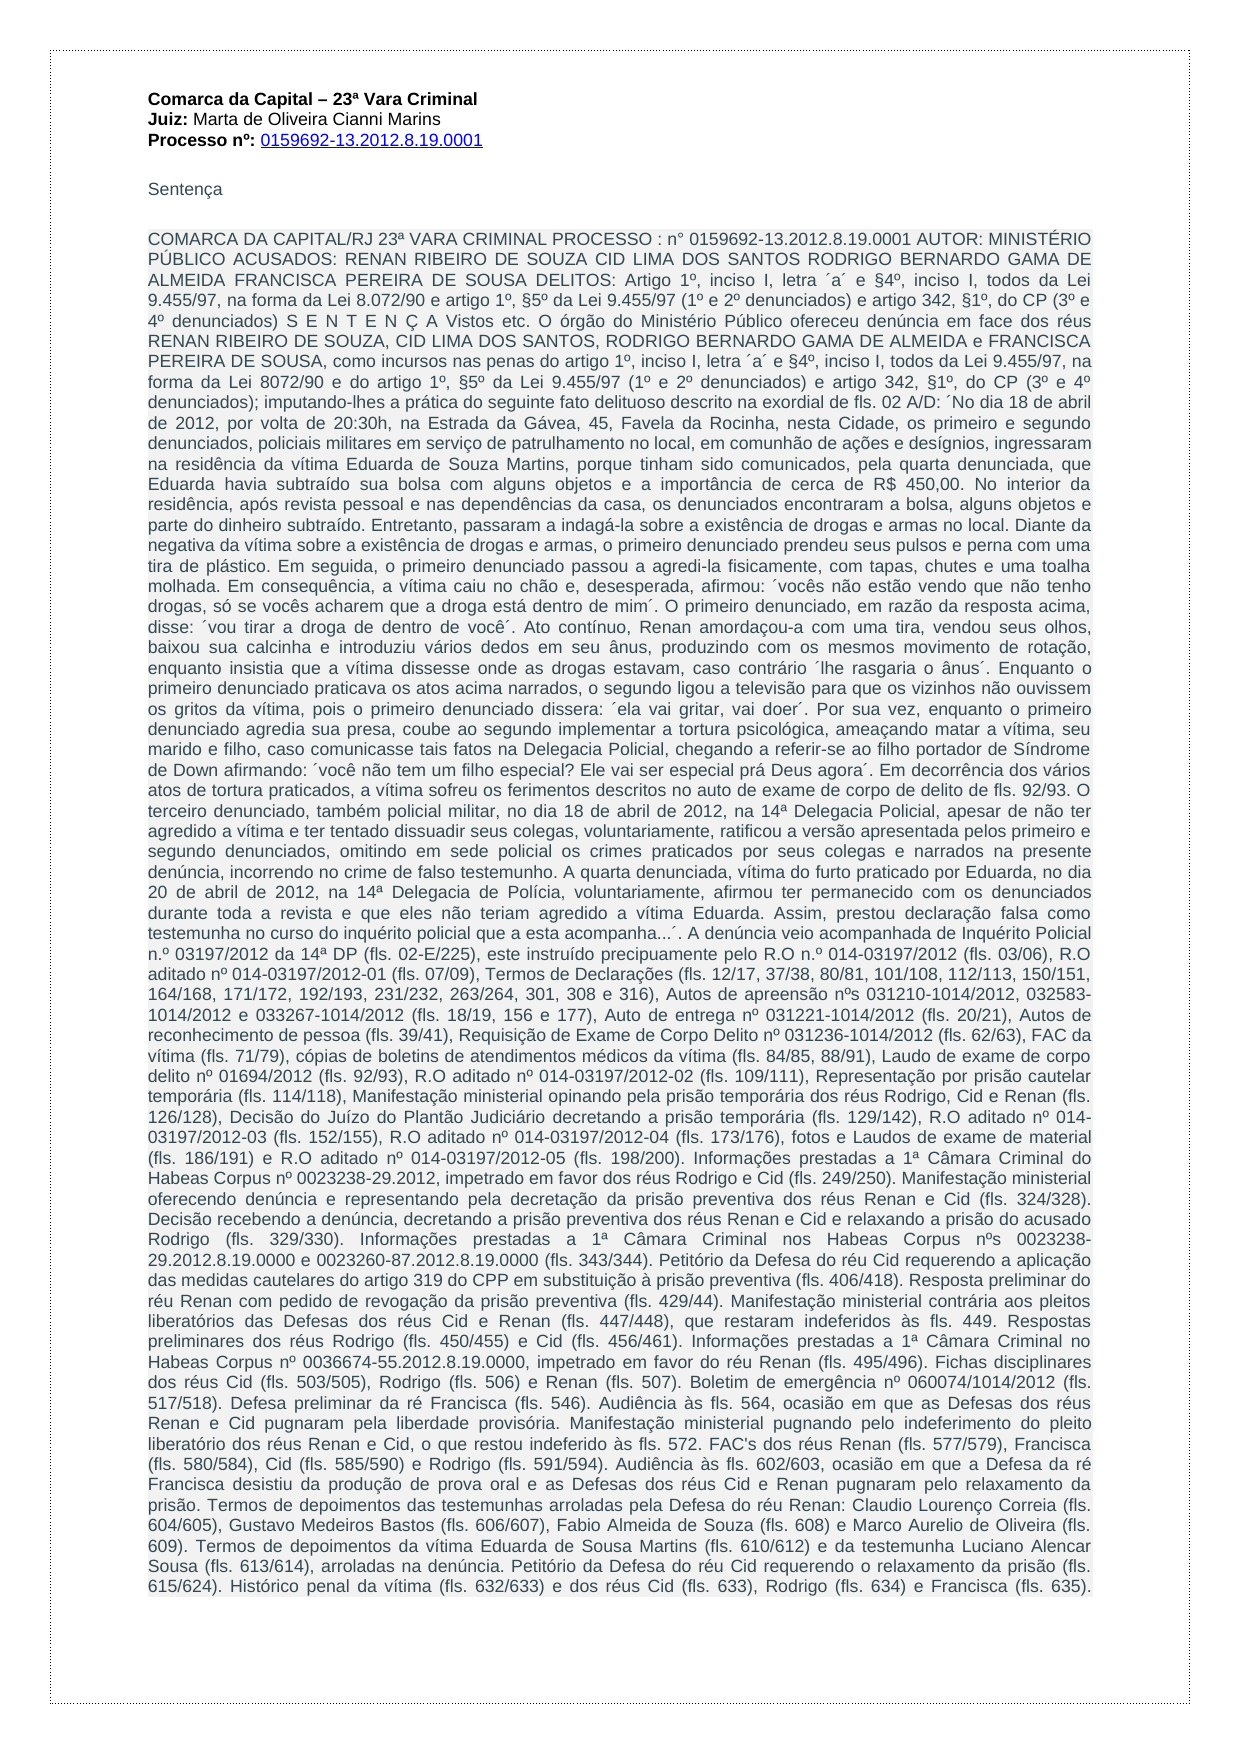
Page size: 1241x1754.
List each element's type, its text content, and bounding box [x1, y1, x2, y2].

text Juiz: Marta de Oliveira Cianni Marins [148, 109, 1093, 129]
text Processo nº: 0159692-13.2012.8.19.0001 [148, 129, 1093, 150]
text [148, 229, 1093, 1597]
text Sentença [148, 179, 1093, 199]
text Comarca da Capital – 23ª Vara Criminal [148, 89, 1093, 109]
